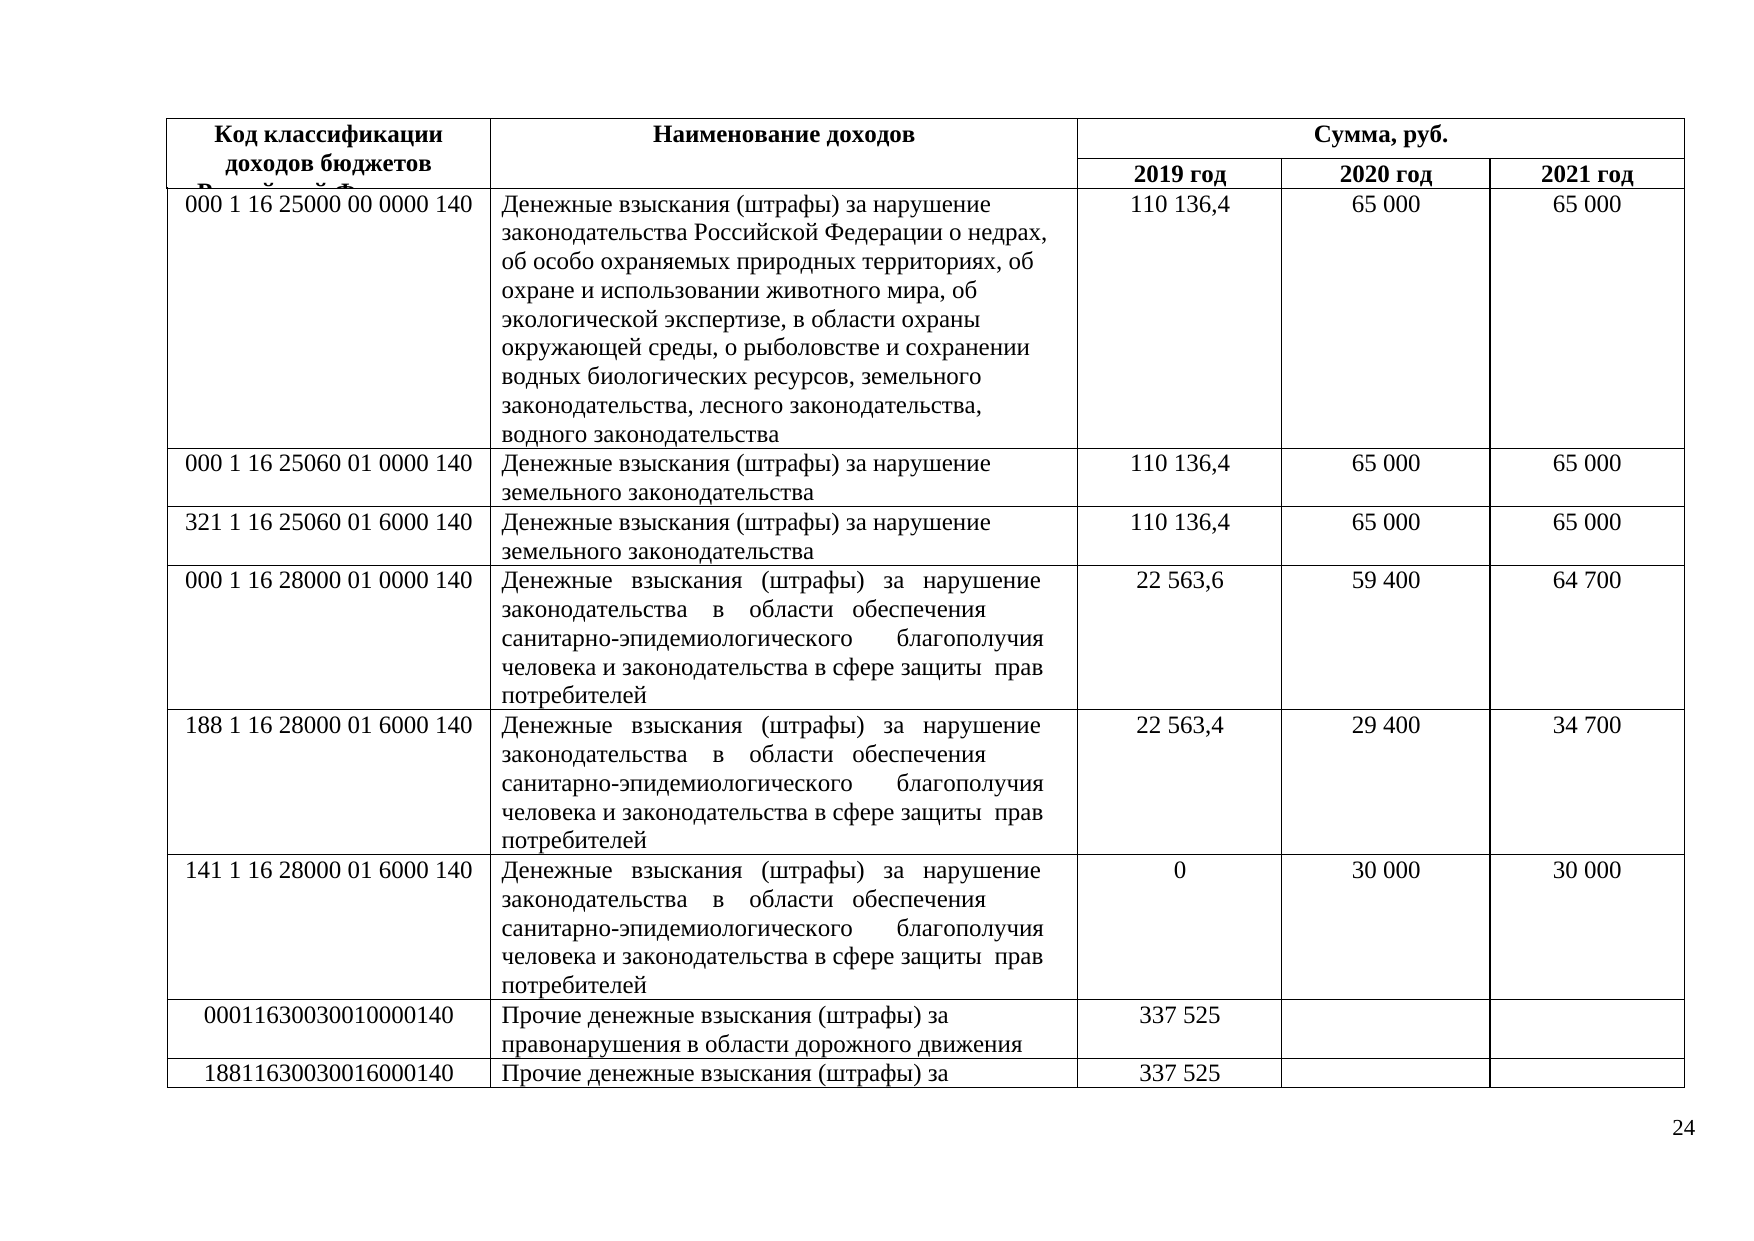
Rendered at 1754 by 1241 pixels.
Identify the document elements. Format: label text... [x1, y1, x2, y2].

table_cell 65 000 [1491, 449, 1684, 506]
table_cell [1491, 1000, 1684, 1057]
table_cell 188 1 16 28000 01 6000 140 [168, 710, 490, 854]
table_cell Денежные взыскания (штрафы) за нарушение земельного законодательства [491, 507, 1077, 564]
table_cell 141 1 16 28000 01 6000 140 [168, 855, 490, 999]
table_cell 321 1 16 25060 01 6000 140 [168, 507, 490, 564]
table_cell 00011630030010000140 [168, 1000, 490, 1057]
table_cell [1282, 1059, 1489, 1087]
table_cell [491, 1059, 1077, 1087]
table_cell 29 400 [1282, 710, 1489, 854]
table_cell 000 1 16 28000 01 0000 140 [168, 566, 490, 709]
table_cell 65 000 [1491, 507, 1684, 564]
table_cell 22 563,4 [1078, 710, 1281, 854]
table_cell 30 000 [1282, 855, 1489, 999]
table_header Код классификации доходов бюджетов Российской Федерации [167, 119, 490, 188]
table_cell 30 000 [1491, 855, 1684, 999]
table_cell 000 1 16 25060 01 0000 140 [168, 449, 490, 506]
table_cell Денежные взыскания (штрафы) за нарушение законодательства Российской Федерации о недрах, об особо охраняемых природных территориях, об охране и использовании животного мира, об экологической экспертизе, в области охраны окружающей среды, о рыболовстве и сохранении водных биологических ресурсов, земельного законодательства, лесного законодательства, водного законодательства [491, 189, 1077, 447]
table_cell 64 700 [1491, 566, 1684, 709]
table_cell 2020 год [1282, 159, 1489, 188]
table_cell 0 [1078, 855, 1281, 999]
table_header Наименование доходов [491, 119, 1077, 188]
table_cell [1491, 1059, 1684, 1087]
table_cell 110 136,4 [1078, 507, 1281, 564]
table_cell Денежные взыскания (штрафы) за нарушение законодательства в области обеспечения санитарно-эпидемиологического благополучия человека и законодательства в сфере защиты прав потребителей [491, 855, 1077, 999]
table_cell 337 525 [1078, 1000, 1281, 1057]
table_cell 18811630030016000140 [168, 1059, 490, 1087]
table_cell 34 700 [1491, 710, 1684, 854]
table_header Сумма, руб. [1078, 119, 1684, 158]
table_cell 65 000 [1282, 449, 1489, 506]
table_cell 65 000 [1282, 189, 1489, 447]
table_cell 65 000 [1282, 507, 1489, 564]
table_cell Денежные взыскания (штрафы) за нарушение земельного законодательства [491, 449, 1077, 506]
table_cell 65 000 [1491, 189, 1684, 447]
table_cell 2019 год [1078, 159, 1281, 188]
table_cell 000 1 16 25000 00 0000 140 [168, 189, 490, 447]
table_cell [491, 1000, 1077, 1057]
table_cell 22 563,6 [1078, 566, 1281, 709]
table_cell 59 400 [1282, 566, 1489, 709]
table_cell 2021 год [1491, 159, 1684, 188]
table_cell Денежные взыскания (штрафы) за нарушение законодательства в области обеспечения санитарно-эпидемиологического благополучия человека и законодательства в сфере защиты прав потребителей [491, 710, 1077, 854]
table_cell [1282, 1000, 1489, 1057]
table_cell 110 136,4 [1078, 449, 1281, 506]
table_cell Денежные взыскания (штрафы) за нарушение законодательства в области обеспечения санитарно-эпидемиологического благополучия человека и законодательства в сфере защиты прав потребителей [491, 566, 1077, 709]
table_cell 110 136,4 [1078, 189, 1281, 447]
table_cell 337 525 [1078, 1059, 1281, 1087]
